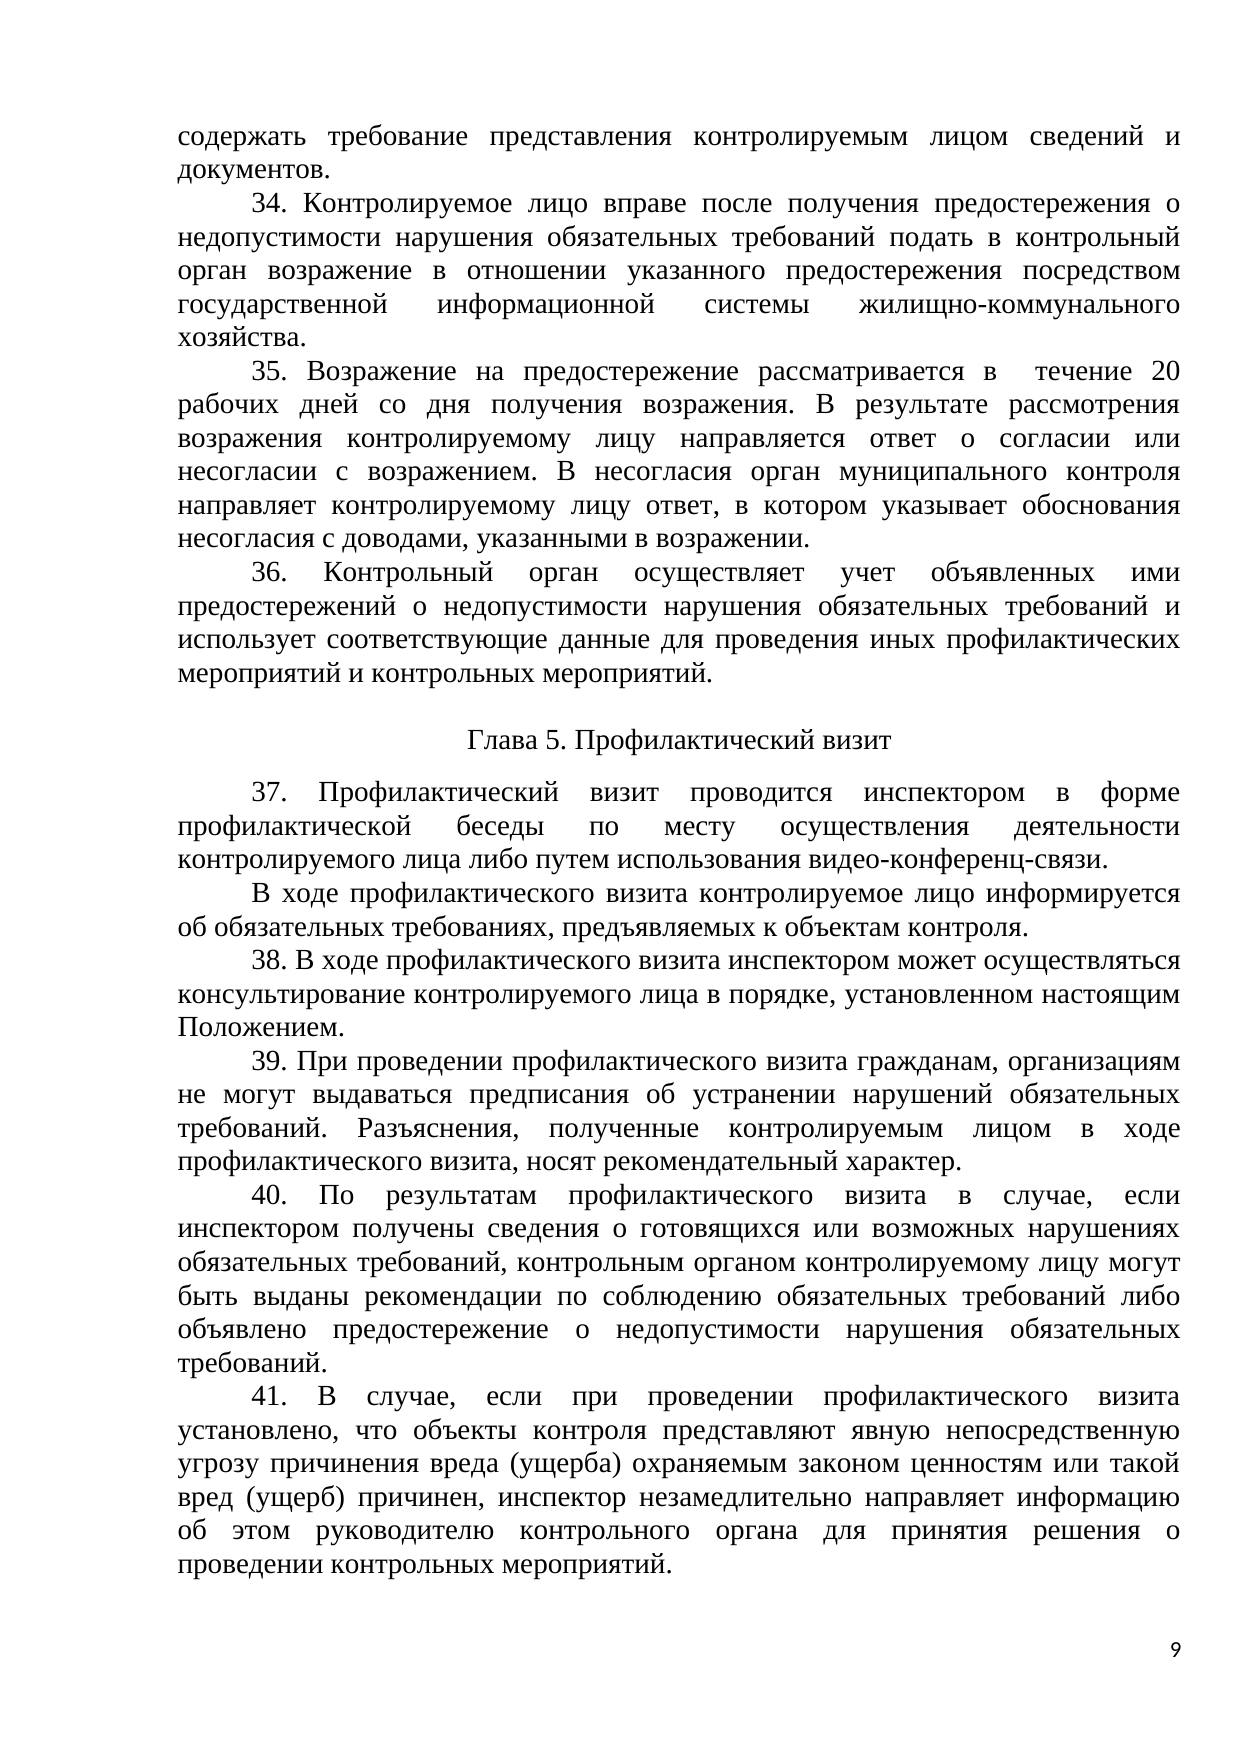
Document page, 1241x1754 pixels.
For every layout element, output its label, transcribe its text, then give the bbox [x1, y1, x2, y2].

text 39. При проведении профилактического визита гражданам, организациям не могут выдаваться предписания об устранении нарушений обязательных требований. Разъяснения, полученные контролируемым лицом в ходе профилактического визита, носят рекомендательный характер. [177, 1043, 1181, 1177]
text 40. По результатам профилактического визита в случае, если инспектором получены сведения о готовящихся или возможных нарушениях обязательных требований, контрольным органом контролируемому лицу могут быть выданы рекомендации по соблюдению обязательных требований либо объявлено предостережение о недопустимости нарушения обязательных требований. [177, 1177, 1181, 1378]
text 37. Профилактический визит проводится инспектором в форме профилактической беседы по месту осуществления деятельности контролируемого лица либо путем использования видео-конференц-связи. [177, 774, 1181, 875]
text 34. Контролируемое лицо вправе после получения предостережения о недопустимости нарушения обязательных требований подать в контрольный орган возражение в отношении указанного предостережения посредством государственной информационной системы жилищно-коммунального хозяйства. [177, 185, 1181, 353]
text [177, 118, 1181, 185]
text 41. В случае, если при проведении профилактического визита установлено, что объекты контроля представляют явную непосредственную угрозу причинения вреда (ущерба) охраняемым законом ценностям или такой вред (ущерб) причинен, инспектор незамедлительно направляет информацию об этом руководителю контрольного органа для принятия решения о проведении контрольных мероприятий. [177, 1378, 1181, 1579]
text 38. В ходе профилактического визита инспектором может осуществляться консультирование контролируемого лица в порядке, установленном настоящим Положением. [177, 942, 1181, 1043]
text 35. Возражение на предостережение рассматривается в течение 20 рабочих дней со дня получения возражения. В результате рассмотрения возражения контролируемому лицу направляется ответ о согласии или несогласии с возражением. В несогласия орган муниципального контроля направляет контролируемому лицу ответ, в котором указывает обоснования несогласия с доводами, указанными в возражении. [177, 353, 1181, 554]
text В ходе профилактического визита контролируемое лицо информируется об обязательных требованиях, предъявляемых к объектам контроля. [177, 875, 1181, 942]
text 36. Контрольный орган осуществляет учет объявленных ими предостережений о недопустимости нарушения обязательных требований и использует соответствующие данные для проведения иных профилактических мероприятий и контрольных мероприятий. [177, 554, 1181, 688]
text Глава 5. Профилактический визит [177, 722, 1181, 755]
